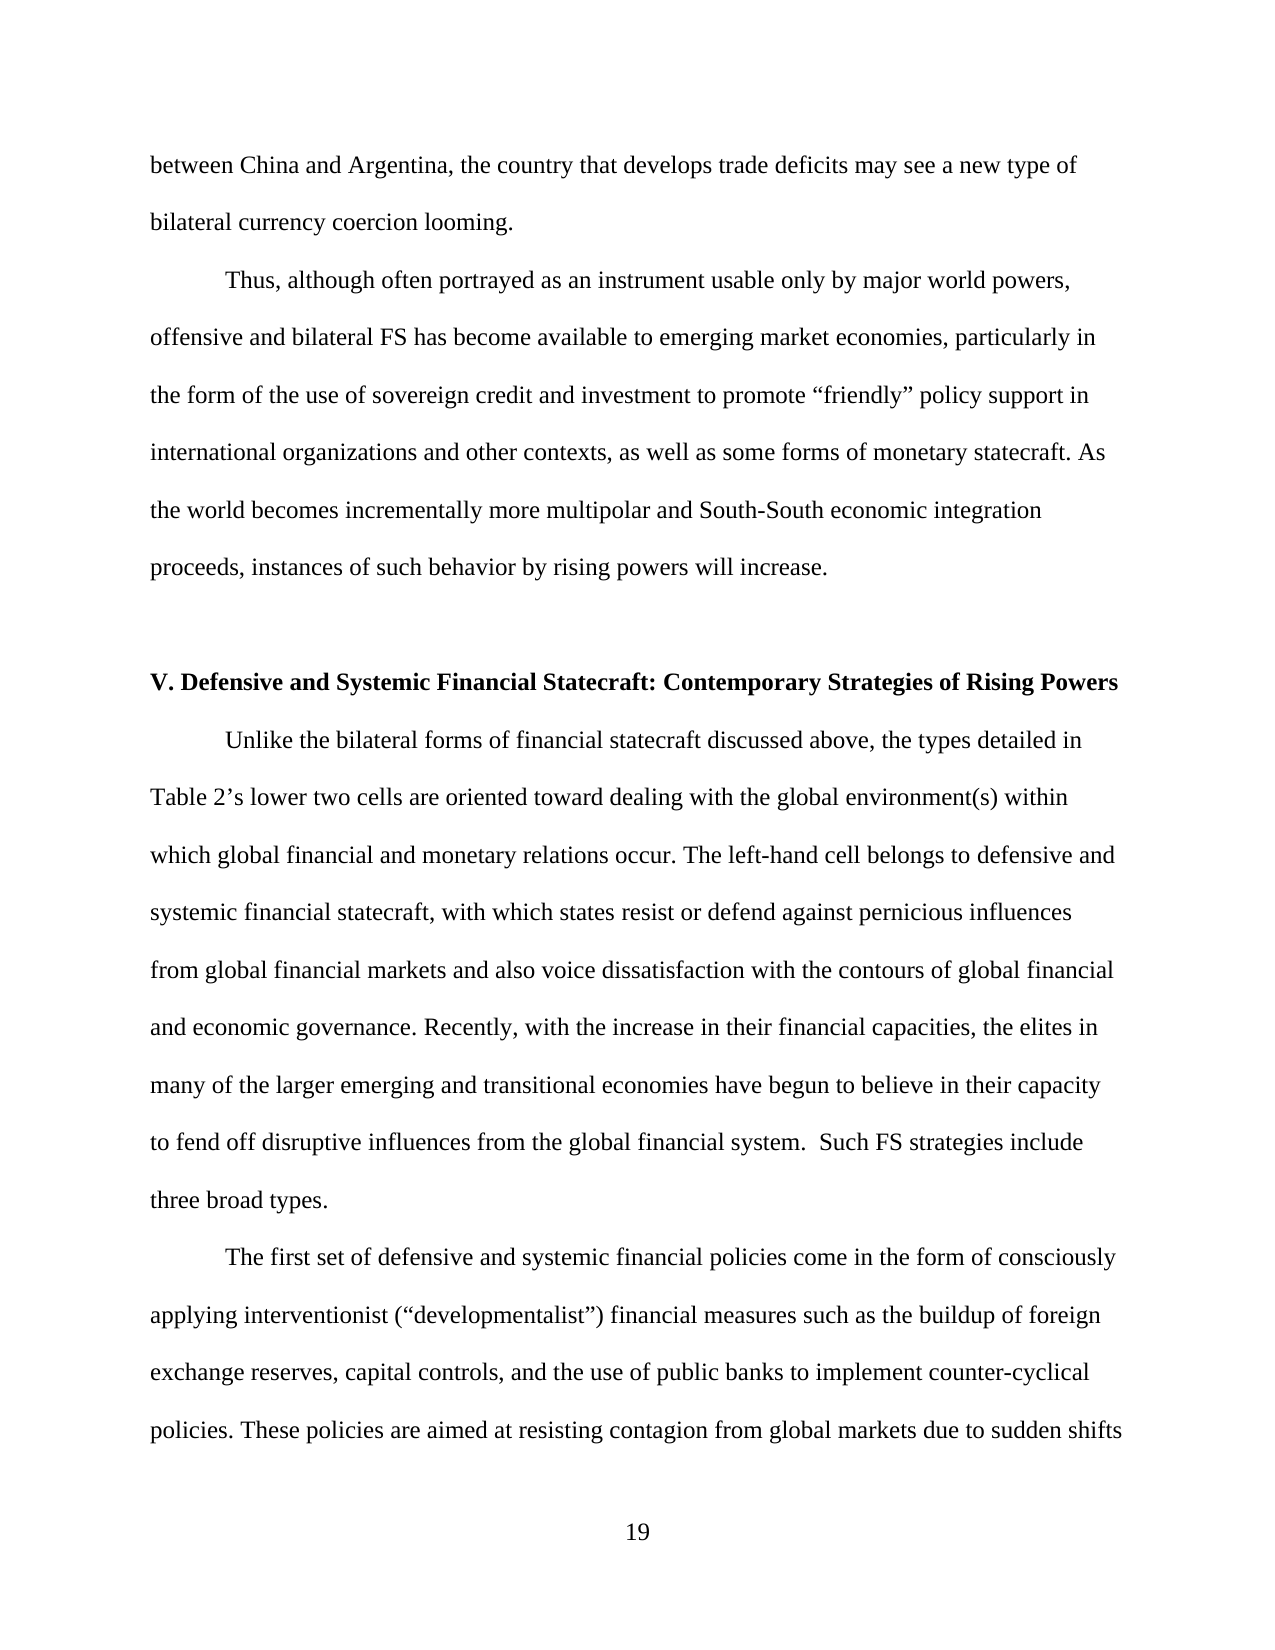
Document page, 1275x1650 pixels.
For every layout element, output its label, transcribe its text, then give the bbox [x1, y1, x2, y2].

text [150, 150, 1125, 236]
text Unlike the bilateral forms of financial statecraft discussed above, the types detailed in Table 2’s lower two cells are oriented toward dealing with the global environment(s) within which global financial and monetary relations occur. The left-hand cell belongs to defensive and systemic financial statecraft, with which states resist or defend against pernicious influences from global financial markets and also voice dissatisfaction with the contours of global financial and economic governance. Recently, with the increase in their financial capacities, the elites in many of the larger emerging and transitional economies have begun to believe in their capacity to fend off disruptive influences from the global financial system. Such FS strategies include three broad types. [150, 725, 1125, 1214]
text Thus, although often portrayed as an instrument usable only by major world powers, offensive and bilateral FS has become available to emerging market economies, particularly in the form of the use of sovereign credit and investment to promote “friendly” policy support in international organizations and other contexts, as well as some forms of monetary statecraft. As the world becomes incrementally more multipolar and South-South economic integration proceeds, instances of such behavior by rising powers will increase. [150, 265, 1125, 581]
text V. Defensive and Systemic Financial Statecraft: Contemporary Strategies of Rising Powers [150, 667, 1125, 696]
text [150, 1242, 1125, 1444]
